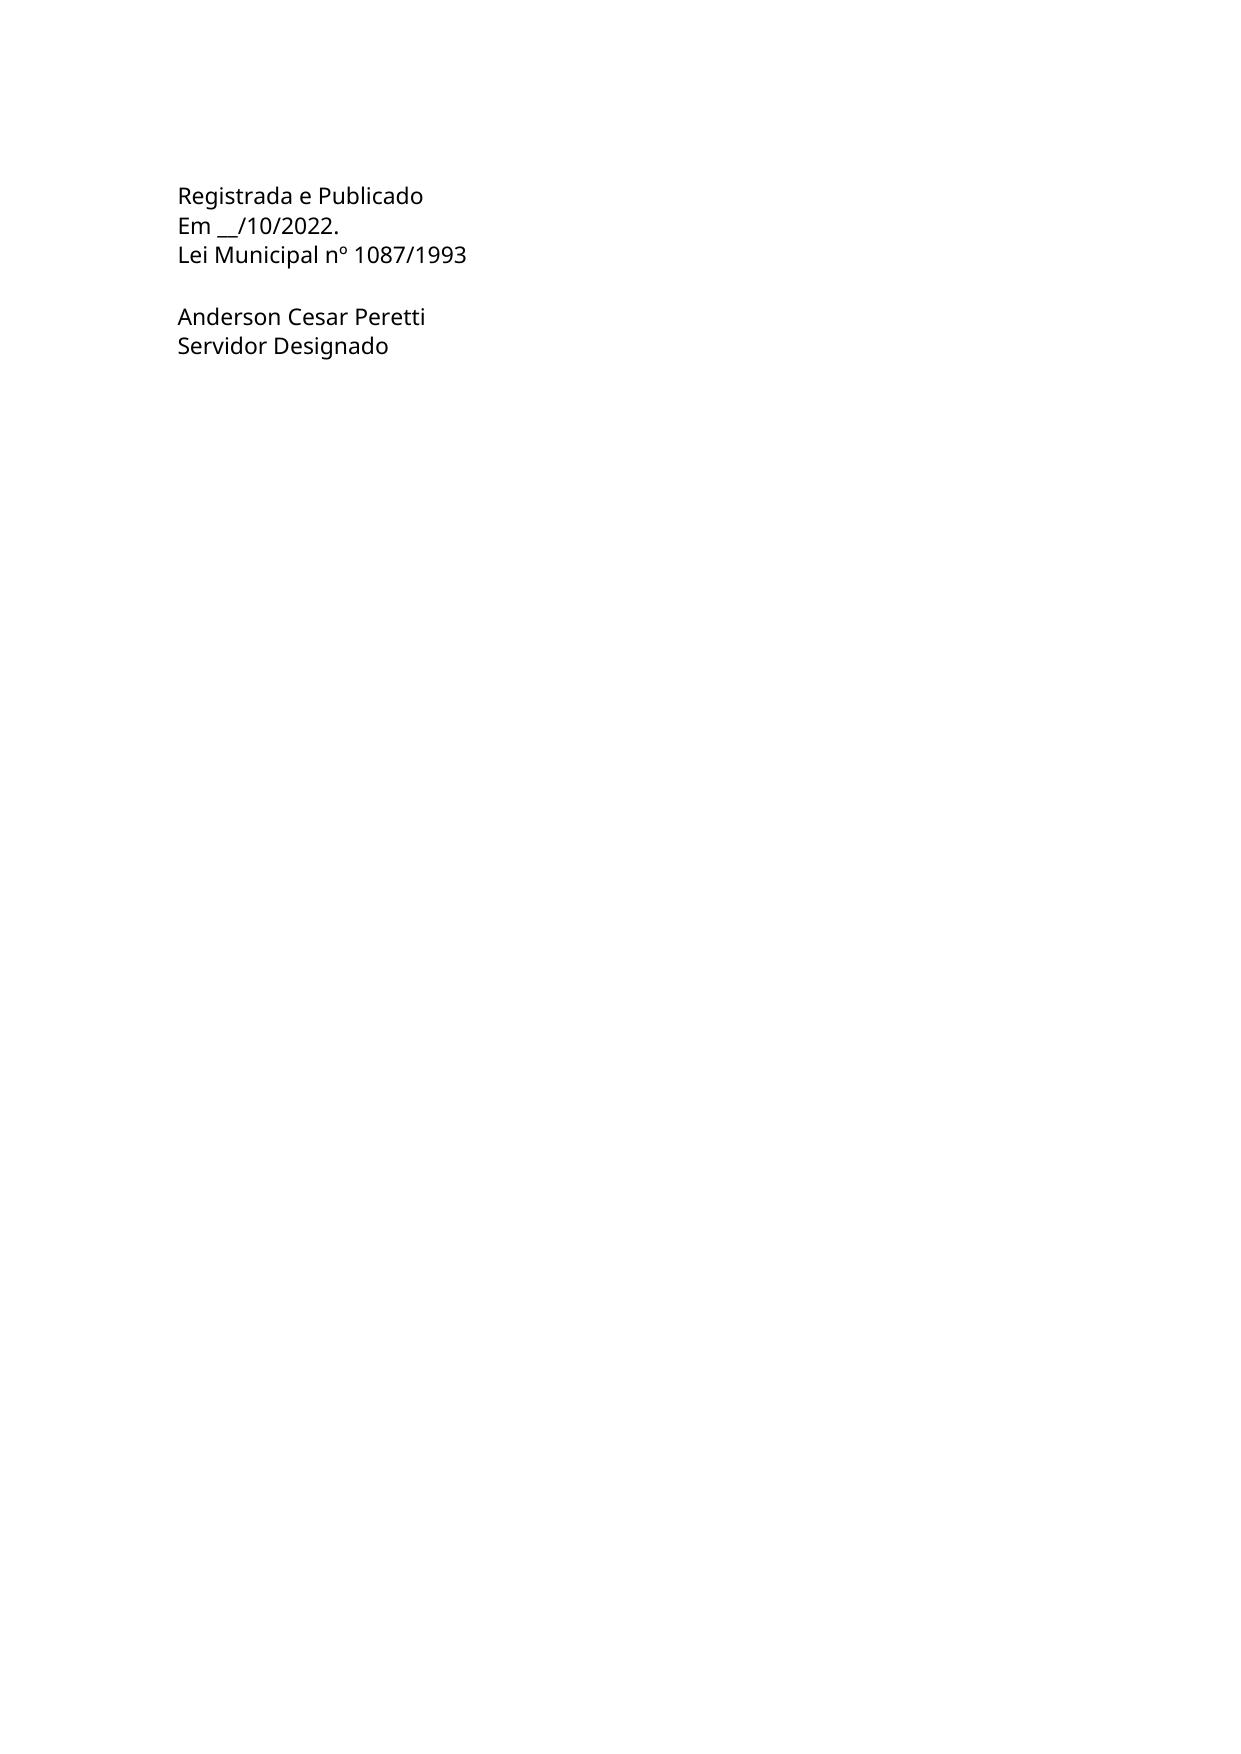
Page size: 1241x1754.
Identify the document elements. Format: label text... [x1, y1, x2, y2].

text Lei Municipal nº 1087/1993 [177, 240, 1107, 270]
text Anderson Cesar Peretti [177, 301, 1107, 331]
text Em __/10/2022. [177, 211, 1107, 240]
text Registrada e Publicado [177, 181, 1107, 211]
text Servidor Designado [177, 331, 1107, 361]
